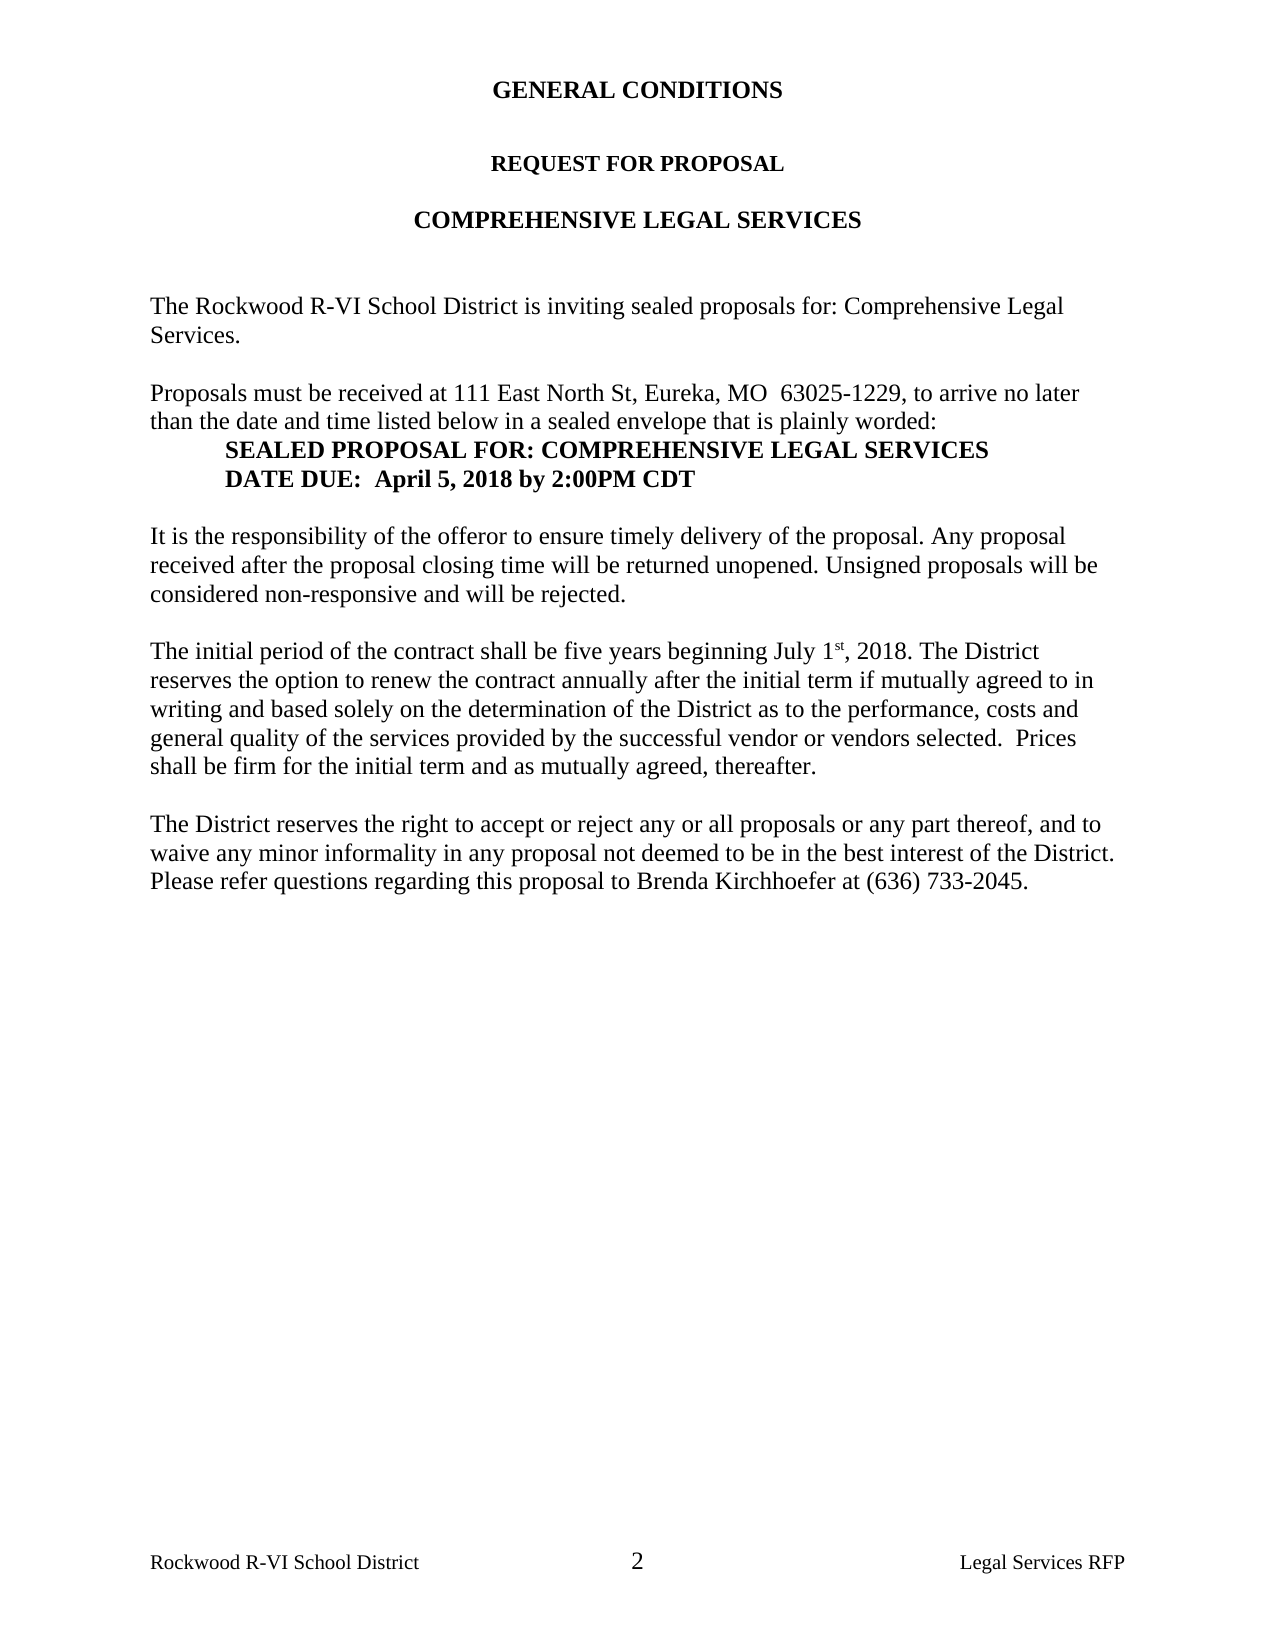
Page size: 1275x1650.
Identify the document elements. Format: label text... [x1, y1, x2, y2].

text REQUEST FOR PROPOSAL [150, 150, 1125, 176]
text SEALED PROPOSAL FOR: COMPREHENSIVE LEGAL SERVICES [225, 435, 1125, 464]
text The Rockwood R-VI School District is inviting sealed proposals for: Comprehensive Legal Services. [150, 291, 1125, 349]
text The District reserves the right to accept or reject any or all proposals or any part thereof, and to waive any minor informality in any proposal not deemed to be in the best interest of the District. Please refer questions regarding this proposal to Brenda Kirchhoefer at (636) 733-2045. [150, 809, 1125, 895]
text The initial period of the contract shall be five years beginning July 1st, 2018. The District reserves the option to renew the contract annually after the initial term if mutually agreed to in writing and based solely on the determination of the District as to the performance, costs and general quality of the services provided by the successful vendor or vendors selected. Prices shall be firm for the initial term and as mutually agreed, thereafter. [150, 636, 1125, 780]
text Proposals must be received at 111 East North St, Eureka, MO 63025-1229, to arrive no later than the date and time listed below in a sealed envelope that is plainly worded: [150, 378, 1125, 435]
text COMPREHENSIVE LEGAL SERVICES [150, 205, 1125, 234]
text DATE DUE: April 5, 2018 by 2:00PM CDT [225, 464, 1125, 493]
text It is the responsibility of the offeror to ensure timely delivery of the proposal. Any proposal received after the proposal closing time will be returned unopened. Unsigned proposals will be considered non-responsive and will be rejected. [150, 521, 1125, 608]
